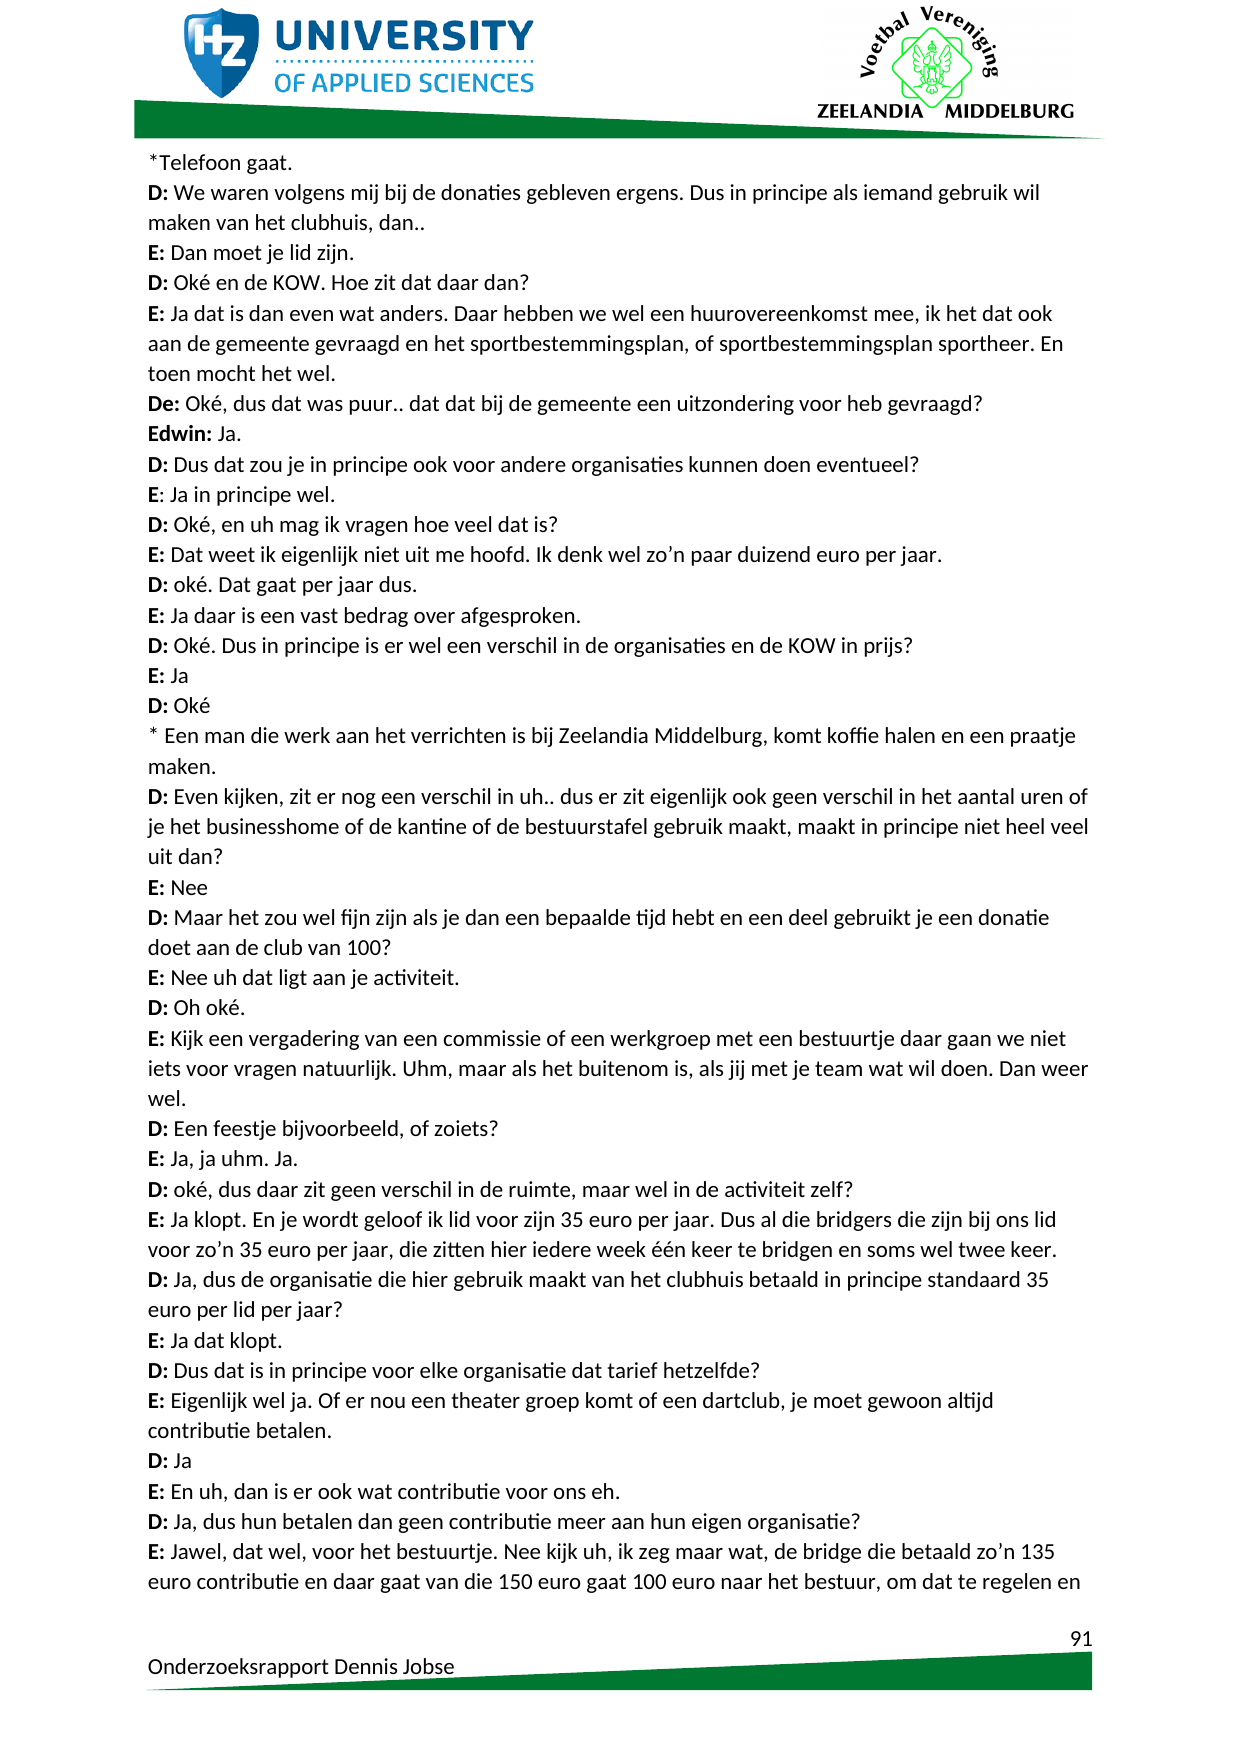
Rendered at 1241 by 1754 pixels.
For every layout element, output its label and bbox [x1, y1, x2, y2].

picture [182, 8, 536, 98]
picture [817, 6, 1074, 118]
text [148, 148, 1093, 1595]
